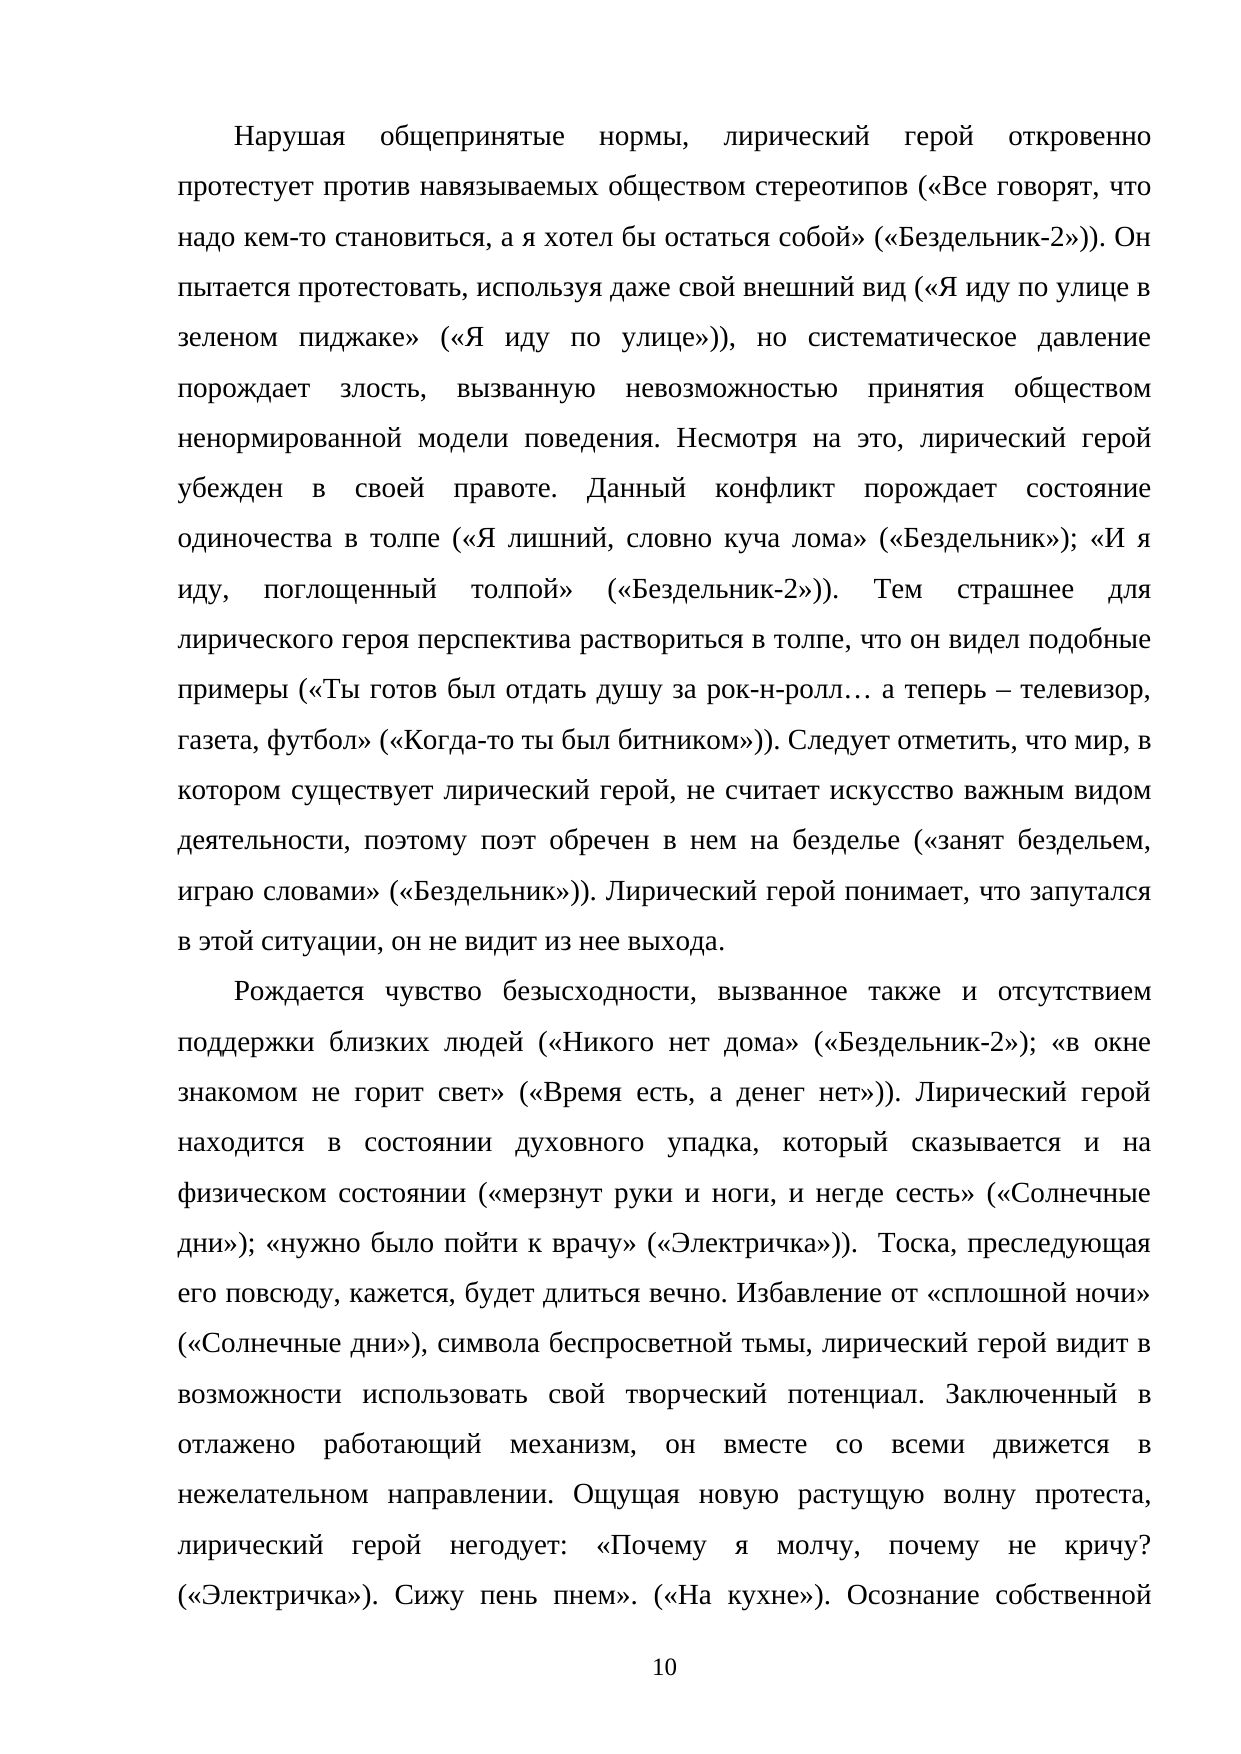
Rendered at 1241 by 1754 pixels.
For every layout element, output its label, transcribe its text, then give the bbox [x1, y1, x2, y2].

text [177, 973, 1152, 1611]
text Нарушая общепринятые нормы, лирический герой откровенно протестует против навязываемых обществом стереотипов («Все говорят, что надо кем-то становиться, а я хотел бы остаться собой» («Бездельник-2»)). Он пытается протестовать, используя даже свой внешний вид («Я иду по улице в зеленом пиджаке» («Я иду по улице»)), но систематическое давление порождает злость, вызванную невозможностью принятия обществом ненормированной модели поведения. Несмотря на это, лирический герой убежден в своей правоте. Данный конфликт порождает состояние одиночества в толпе («Я лишний, словно куча лома» («Бездельник»); «И я иду, поглощенный толпой» («Бездельник-2»)). Тем страшнее для лирического героя перспектива раствориться в толпе, что он видел подобные примеры («Ты готов был отдать душу за рок-н-ролл… а теперь – телевизор, газета, футбол» («Когда-то ты был битником»)). Следует отметить, что мир, в котором существует лирический герой, не считает искусство важным видом деятельности, поэтому поэт обречен в нем на безделье («занят бездельем, играю словами» («Бездельник»)). Лирический герой понимает, что запутался в этой ситуации, он не видит из нее выхода. [177, 118, 1152, 957]
